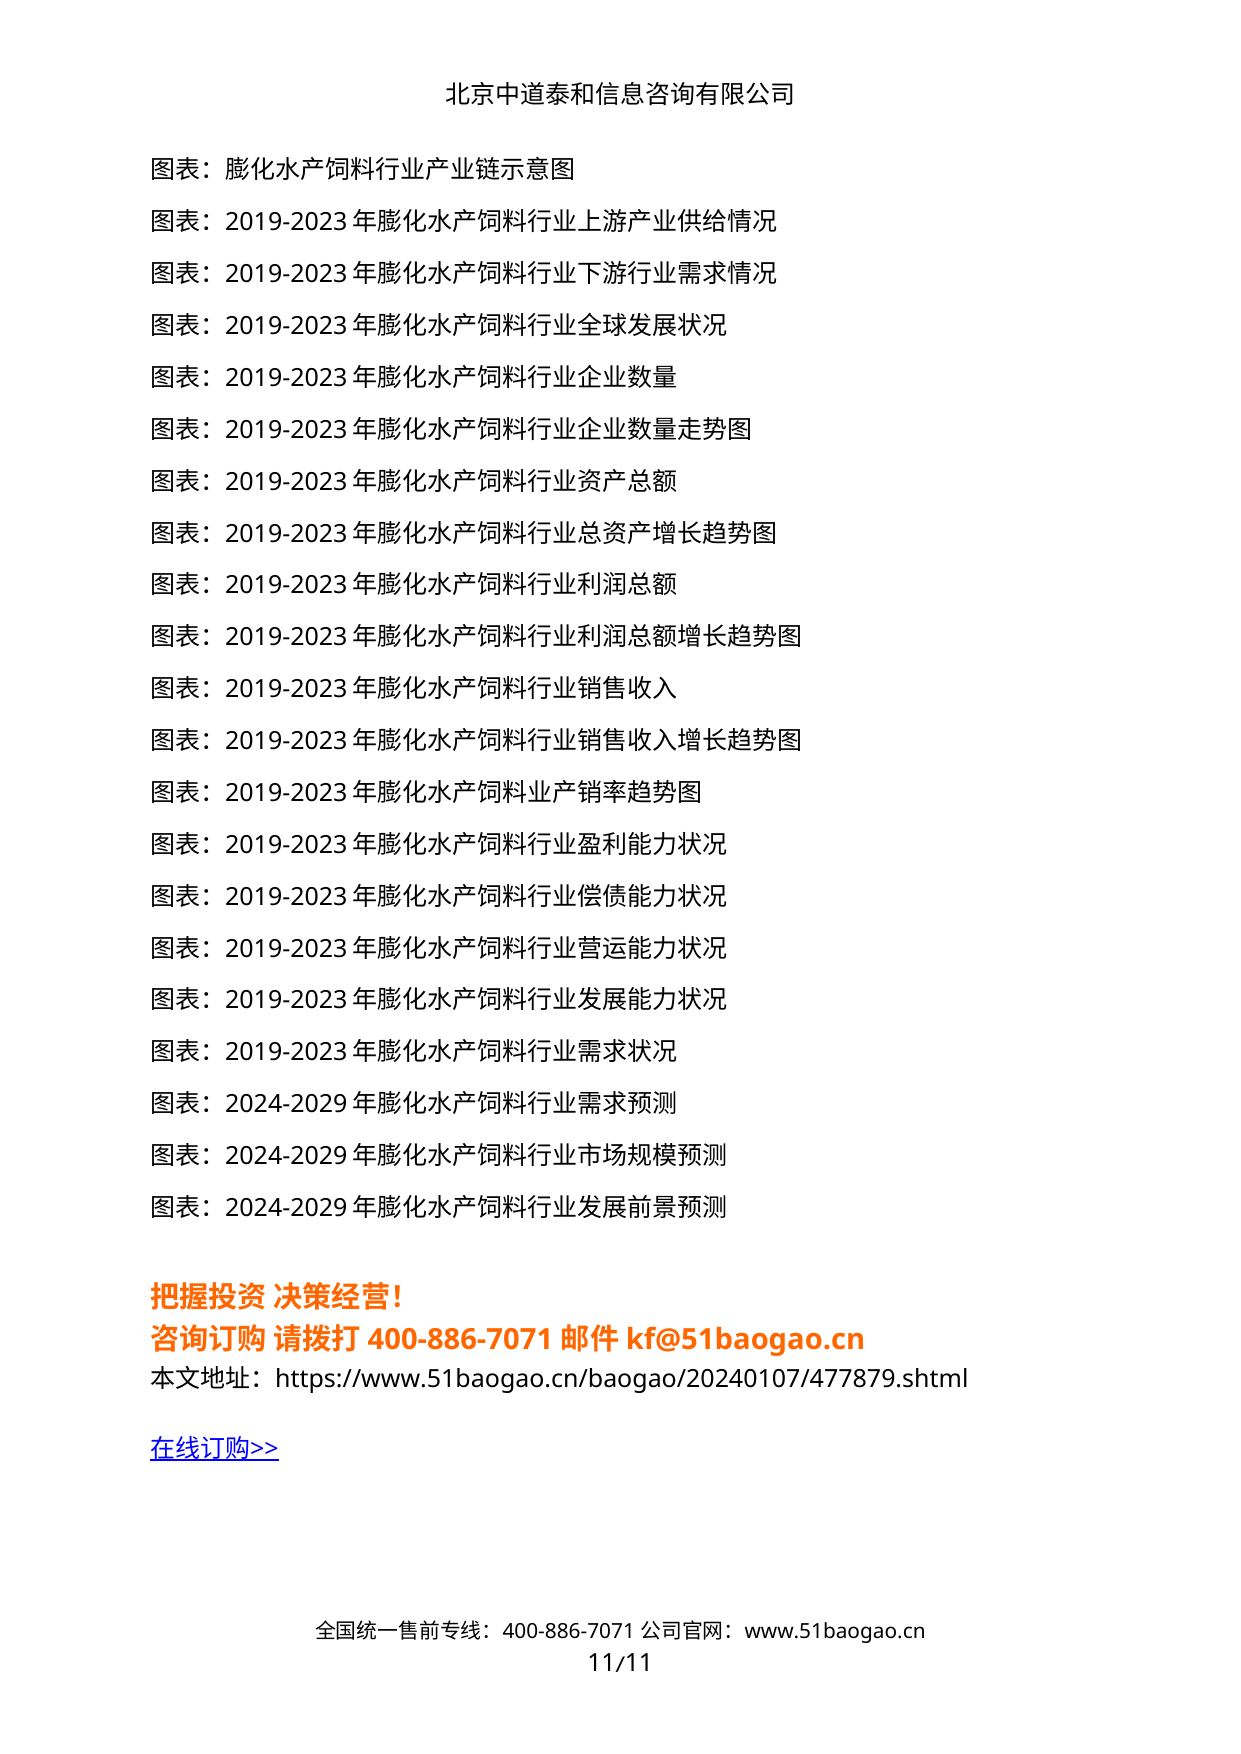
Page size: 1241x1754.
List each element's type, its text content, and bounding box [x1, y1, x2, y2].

text 图表：2019-2023年膨化水产饲料行业资产总额 [150, 461, 1090, 497]
text 把握投资 决策经营！咨询订购 请拨打 400-886-7071 邮件 kf@51baogao.cn本文地址：https://www.51baogao.cn/baogao/20240107/477879.shtml [150, 1239, 1090, 1394]
text 图表：2019-2023年膨化水产饲料行业盈利能力状况 [150, 824, 1090, 861]
text 图表：2024-2029年膨化水产饲料行业市场规模预测 [150, 1136, 1090, 1172]
text 图表：2019-2023年膨化水产饲料行业需求状况 [150, 1032, 1090, 1068]
text 图表：膨化水产饲料行业产业链示意图 [150, 150, 1090, 186]
text 图表：2019-2023年膨化水产饲料行业下游行业需求情况 [150, 254, 1090, 290]
text 图表：2019-2023年膨化水产饲料行业利润总额 [150, 565, 1090, 601]
text 图表：2019-2023年膨化水产饲料行业总资产增长趋势图 [150, 513, 1090, 549]
text 图表：2019-2023年膨化水产饲料业产销率趋势图 [150, 772, 1090, 809]
text 图表：2019-2023年膨化水产饲料行业偿债能力状况 [150, 876, 1090, 912]
text 在线订购>> [150, 1394, 1090, 1465]
text 图表：2024-2029年膨化水产饲料行业发展前景预测 [150, 1187, 1090, 1224]
text 图表：2019-2023年膨化水产饲料行业销售收入 [150, 669, 1090, 705]
text 图表：2019-2023年膨化水产饲料行业全球发展状况 [150, 306, 1090, 342]
text 图表：2019-2023年膨化水产饲料行业销售收入增长趋势图 [150, 721, 1090, 757]
text 图表：2019-2023年膨化水产饲料行业发展能力状况 [150, 980, 1090, 1016]
text 图表：2019-2023年膨化水产饲料行业营运能力状况 [150, 928, 1090, 964]
text 图表：2019-2023年膨化水产饲料行业企业数量 [150, 357, 1090, 394]
text 图表：2019-2023年膨化水产饲料行业企业数量走势图 [150, 409, 1090, 446]
text 图表：2024-2029年膨化水产饲料行业需求预测 [150, 1084, 1090, 1120]
text 图表：2019-2023年膨化水产饲料行业利润总额增长趋势图 [150, 617, 1090, 653]
text 图表：2019-2023年膨化水产饲料行业上游产业供给情况 [150, 202, 1090, 238]
